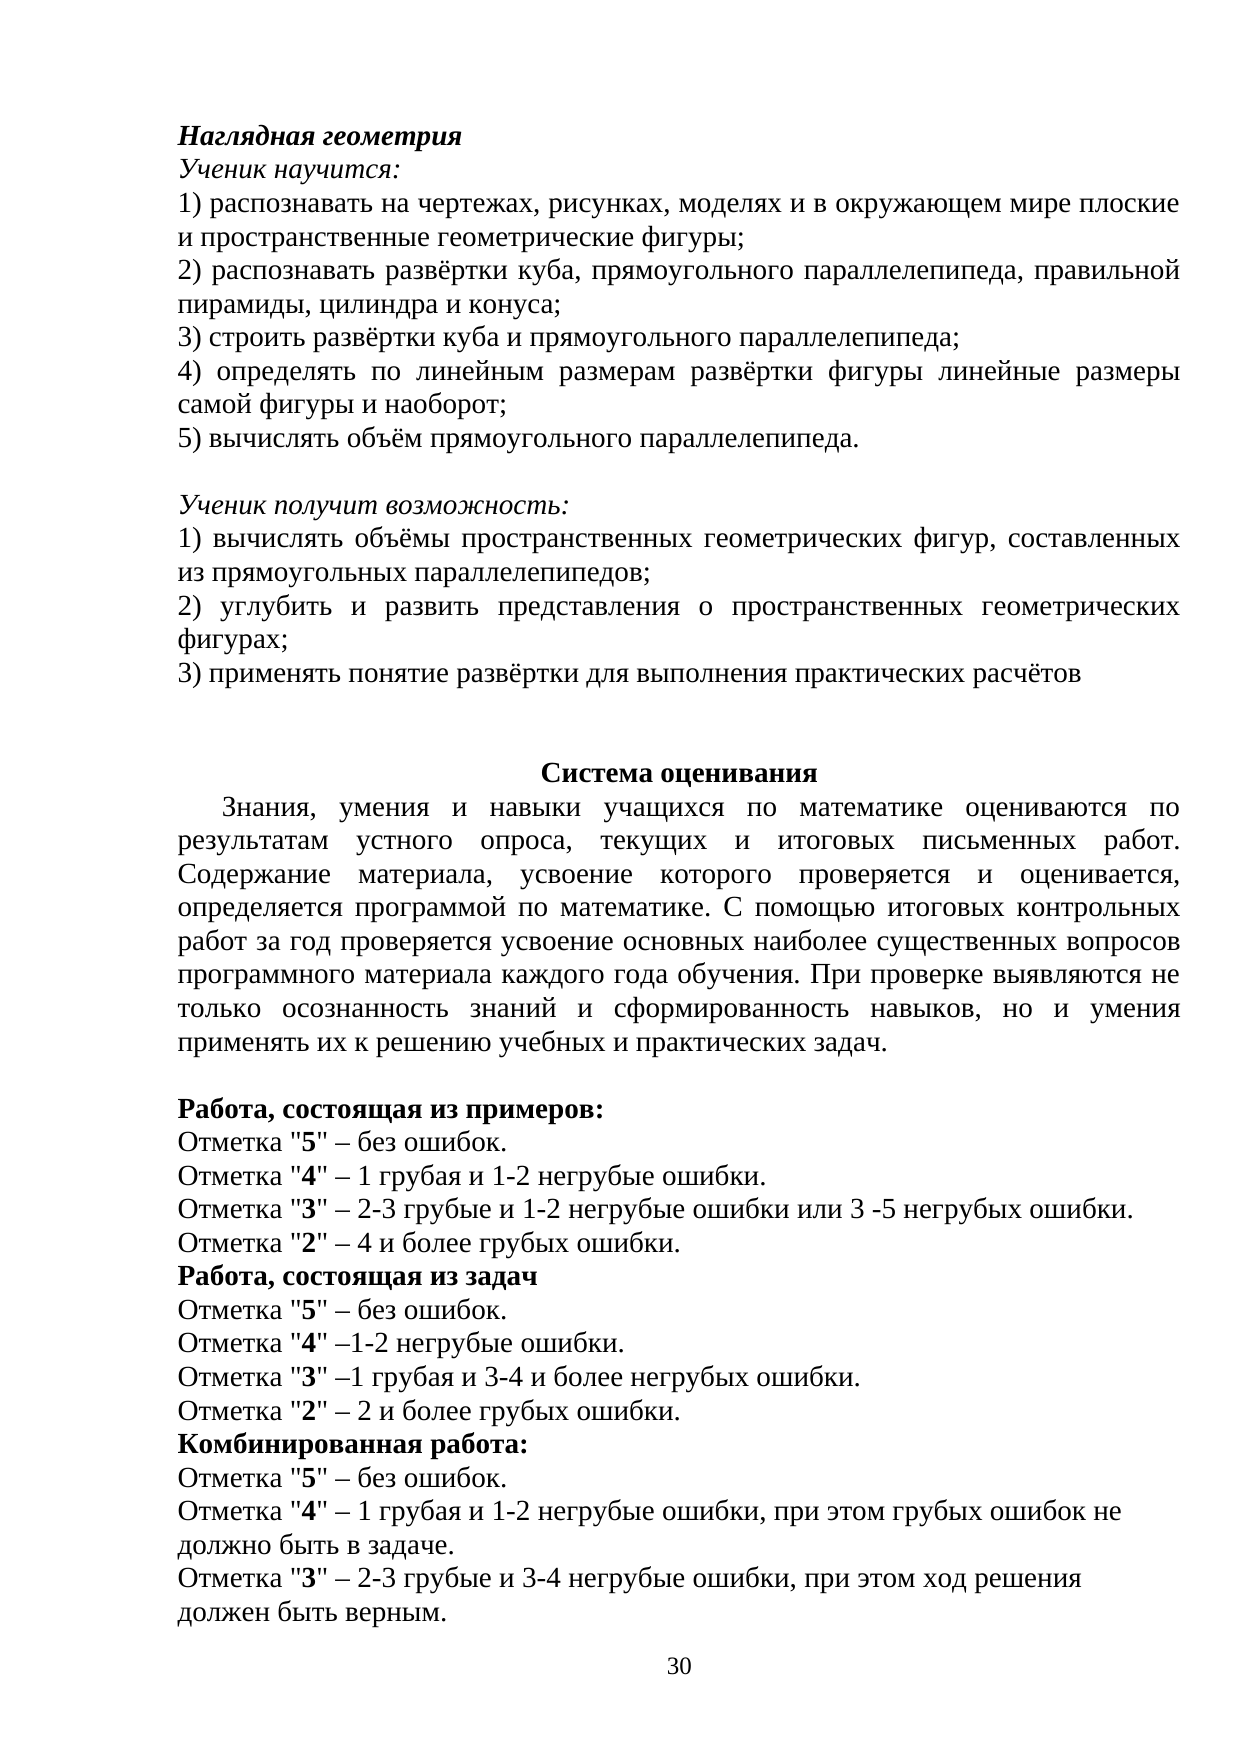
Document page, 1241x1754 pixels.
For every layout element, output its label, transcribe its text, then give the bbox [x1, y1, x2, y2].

text Отметка "3" – 2-3 грубые и 1-2 негрубые ошибки или 3 -5 негрубых ошибки. [177, 1191, 1181, 1225]
text Комбинированная работа: [177, 1426, 1181, 1460]
text Отметка "4" –1-2 негрубые ошибки. [177, 1326, 1181, 1359]
text Отметка "3" – 2-3 грубые и 3-4 негрубые ошибки, при этом ход решения должен быть верным. [177, 1560, 1181, 1627]
text Система оценивания [177, 755, 1181, 789]
text 2) углубить и развить представления о пространственных геометрических фигурах; [177, 588, 1181, 655]
text 3) применять понятие развёртки для выполнения практических расчётов [177, 655, 1181, 688]
text 5) вычислять объём прямоугольного параллелепипеда. [177, 420, 1181, 453]
text Отметка "2" – 4 и более грубых ошибки. [177, 1225, 1181, 1258]
text 3) строить развёртки куба и прямоугольного параллелепипеда; [177, 319, 1181, 353]
text Отметка "5" – без ошибок. [177, 1460, 1181, 1493]
text Ученик получит возможность: [177, 487, 1181, 521]
text Отметка "4" – 1 грубая и 1-2 негрубые ошибки. [177, 1158, 1181, 1191]
text Отметка "5" – без ошибок. [177, 1124, 1181, 1158]
text Отметка "2" – 2 и более грубых ошибки. [177, 1393, 1181, 1426]
text Знания, умения и навыки учащихся по математике оцениваются по результатам устного опроса, текущих и итоговых письменных работ. Содержание материала, усвоение которого проверяется и оценивается, определяется программой по математике. С помощью итоговых контрольных работ за год проверяется усвоение основных наиболее существенных вопросов программного материала каждого года обучения. При проверке выявляются не только осознанность знаний и сформированность навыков, но и умения применять их к решению учебных и практических задач. [177, 789, 1181, 1057]
text Отметка "4" – 1 грубая и 1-2 негрубые ошибки, при этом грубых ошибок не должно быть в задаче. [177, 1493, 1181, 1560]
text Работа, состоящая из задач [177, 1258, 1181, 1292]
text 4) определять по линейным размерам развёртки фигуры линейные размеры самой фигуры и наоборот; [177, 353, 1181, 420]
text 1) вычислять объёмы пространственных геометрических фигур, составленных из прямоугольных параллелепипедов; [177, 521, 1181, 588]
text Наглядная геометрия [177, 118, 1181, 152]
text 1) распознавать на чертежах, рисунках, моделях и в окружающем мире плоские и пространственные геометрические фигуры; [177, 185, 1181, 252]
text Отметка "5" – без ошибок. [177, 1292, 1181, 1326]
text 2) распознавать развёртки куба, прямоугольного параллелепипеда, правильной пирамиды, цилиндра и конуса; [177, 252, 1181, 319]
text Отметка "3" –1 грубая и 3-4 и более негрубых ошибки. [177, 1359, 1181, 1393]
text Работа, состоящая из примеров: [177, 1091, 1181, 1124]
text Ученик научится: [177, 152, 1181, 185]
